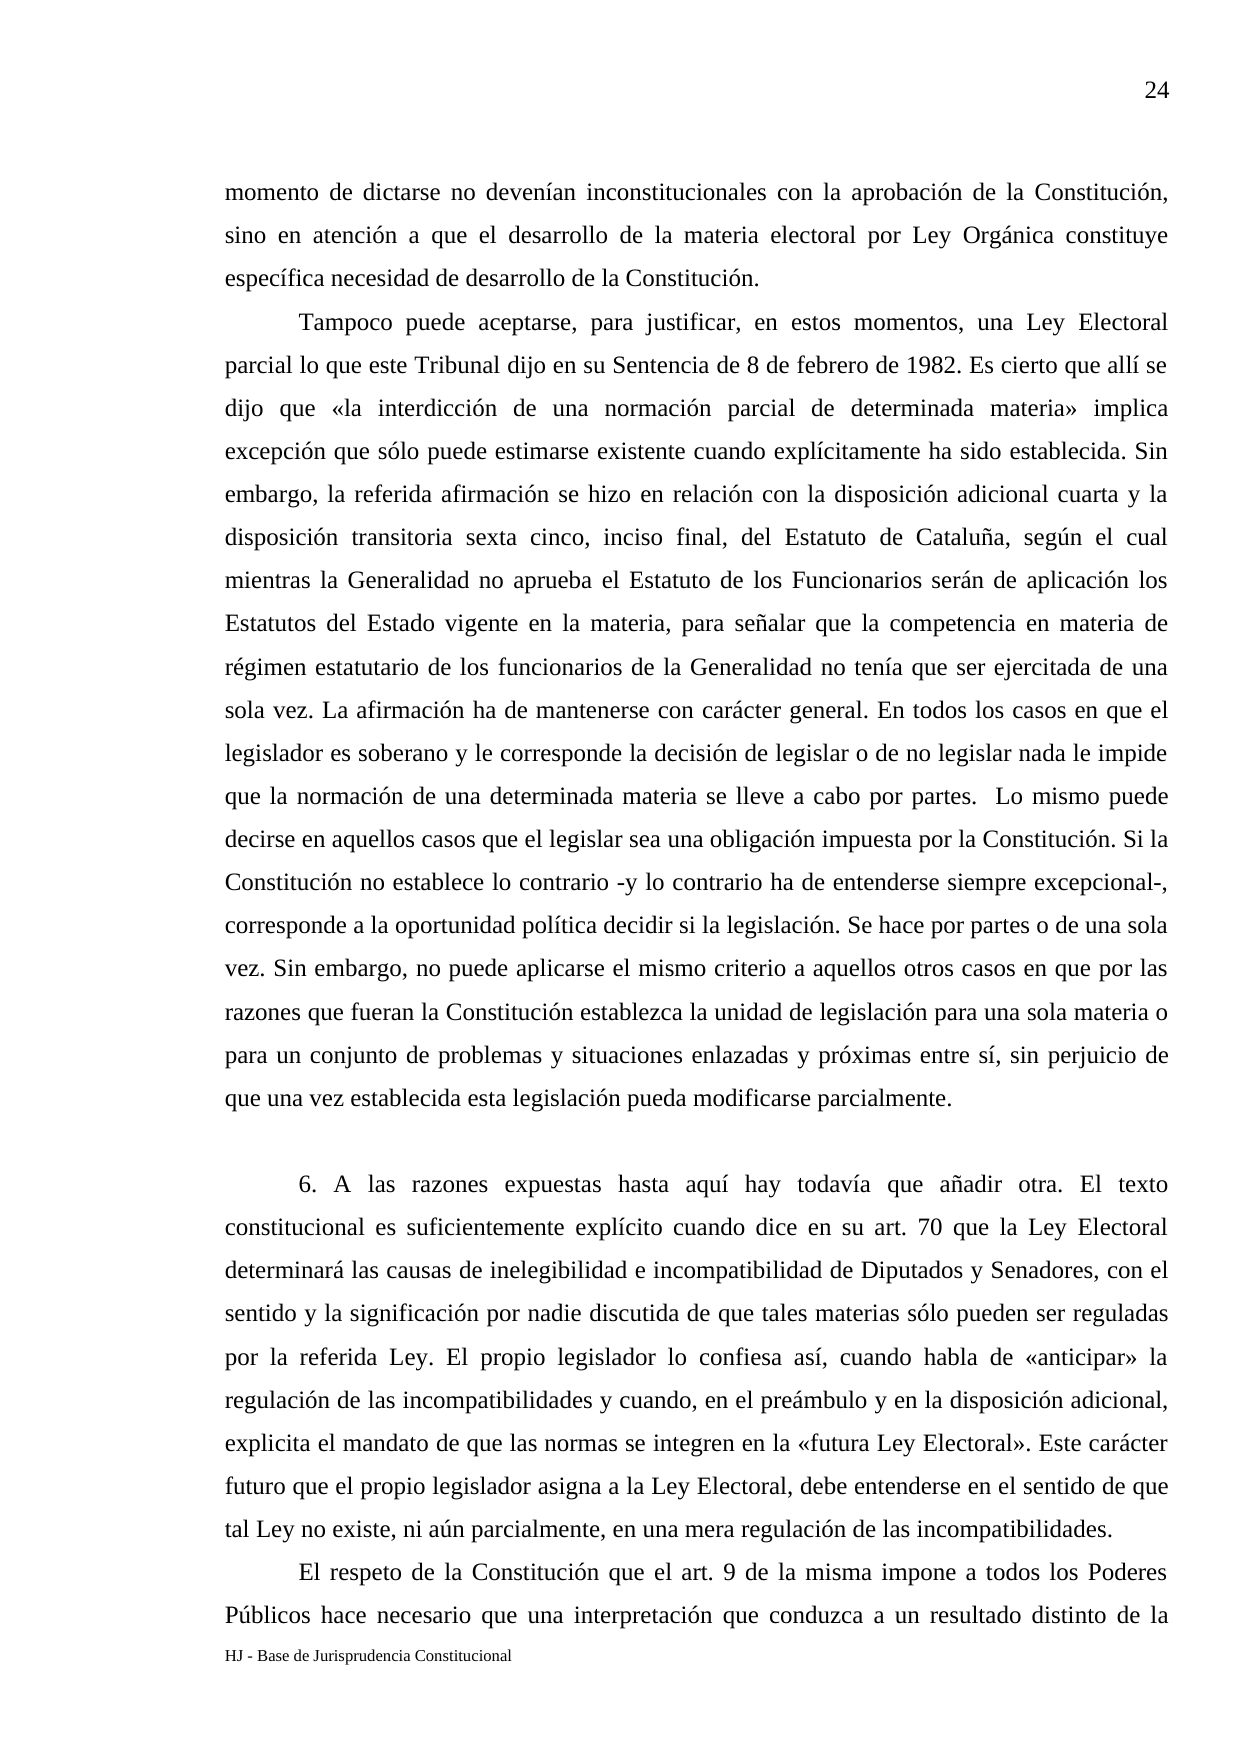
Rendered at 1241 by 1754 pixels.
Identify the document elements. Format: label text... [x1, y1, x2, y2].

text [224, 1557, 1169, 1629]
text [224, 177, 1169, 292]
text 6. A las razones expuestas hasta aquí hay todavía que añadir otra. El texto constitucional es suficientemente explícito cuando dice en su art. 70 que la Ley Electoral determinará las causas de inelegibilidad e incompatibilidad de Diputados y Senadores, con el sentido y la significación por nadie discutida de que tales materias sólo pueden ser reguladas por la referida Ley. El propio legislador lo confiesa así, cuando habla de «anticipar» la regulación de las incompatibilidades y cuando, en el preámbulo y en la disposición adicional, explicita el mandato de que las normas se integren en la «futura Ley Electoral». Este carácter futuro que el propio legislador asigna a la Ley Electoral, debe entenderse en el sentido de que tal Ley no existe, ni aún parcialmente, en una mera regulación de las incompatibilidades. [224, 1169, 1169, 1543]
text Tampoco puede aceptarse, para justificar, en estos momentos, una Ley Electoral parcial lo que este Tribunal dijo en su Sentencia de 8 de febrero de 1982. Es cierto que allí se dijo que «la interdicción de una normación parcial de determinada materia» implica excepción que sólo puede estimarse existente cuando explícitamente ha sido establecida. Sin embargo, la referida afirmación se hizo en relación con la disposición adicional cuarta y la disposición transitoria sexta cinco, inciso final, del Estatuto de Cataluña, según el cual mientras la Generalidad no aprueba el Estatuto de los Funcionarios serán de aplicación los Estatutos del Estado vigente en la materia, para señalar que la competencia en materia de régimen estatutario de los funcionarios de la Generalidad no tenía que ser ejercitada de una sola vez. La afirmación ha de mantenerse con carácter general. En todos los casos en que el legislador es soberano y le corresponde la decisión de legislar o de no legislar nada le impide que la normación de una determinada materia se lleve a cabo por partes. Lo mismo puede decirse en aquellos casos que el legislar sea una obligación impuesta por la Constitución. Si la Constitución no establece lo contrario -y lo contrario ha de entenderse siempre excepcional-, corresponde a la oportunidad política decidir si la legislación. Se hace por partes o de una sola vez. Sin embargo, no puede aplicarse el mismo criterio a aquellos otros casos en que por las razones que fueran la Constitución establezca la unidad de legislación para una sola materia o para un conjunto de problemas y situaciones enlazadas y próximas entre sí, sin perjuicio de que una vez establecida esta legislación pueda modificarse parcialmente. [224, 307, 1169, 1112]
